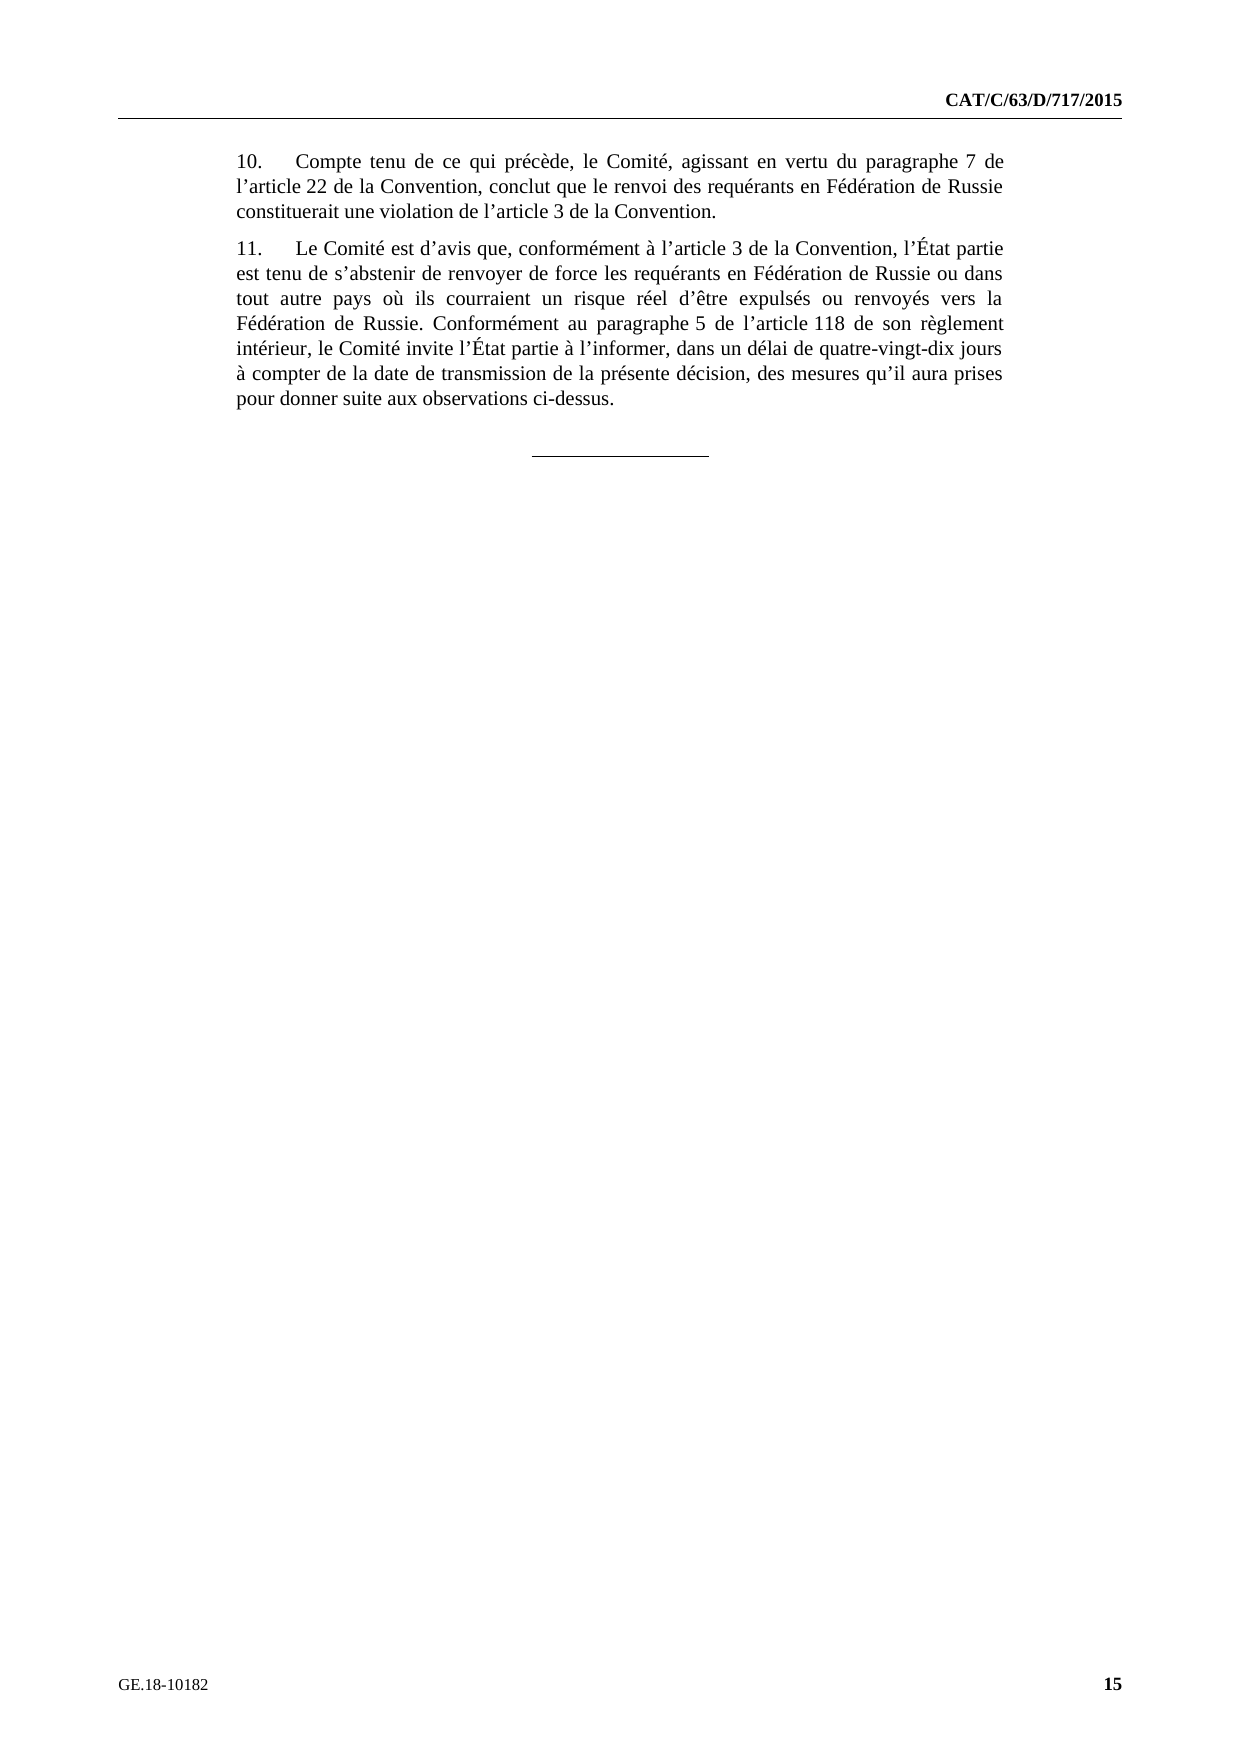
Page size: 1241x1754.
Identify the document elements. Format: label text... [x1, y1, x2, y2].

text 11. Le Comité est d’avis que, conformément à l’article 3 de la Convention, l’État partie est tenu de s’abstenir de renvoyer de force les requérants en Fédération de Russie ou dans tout autre pays où ils courraient un risque réel d’être expulsés ou renvoyés vers la Fédération de Russie. Conformément au paragraphe 5 de l’article 118 de son règlement intérieur, le Comité invite l’État partie à l’informer, dans un délai de quatre-vingt-dix jours à compter de la date de transmission de la présente décision, des mesures qu’il aura prises pour donner suite aux observations ci-dessus. [236, 235, 1004, 410]
text 10. Compte tenu de ce qui précède, le Comité, agissant en vertu du paragraphe 7 de l’article 22 de la Convention, conclut que le renvoi des requérants en Fédération de Russie constituerait une violation de l’article 3 de la Convention. [236, 148, 1004, 223]
